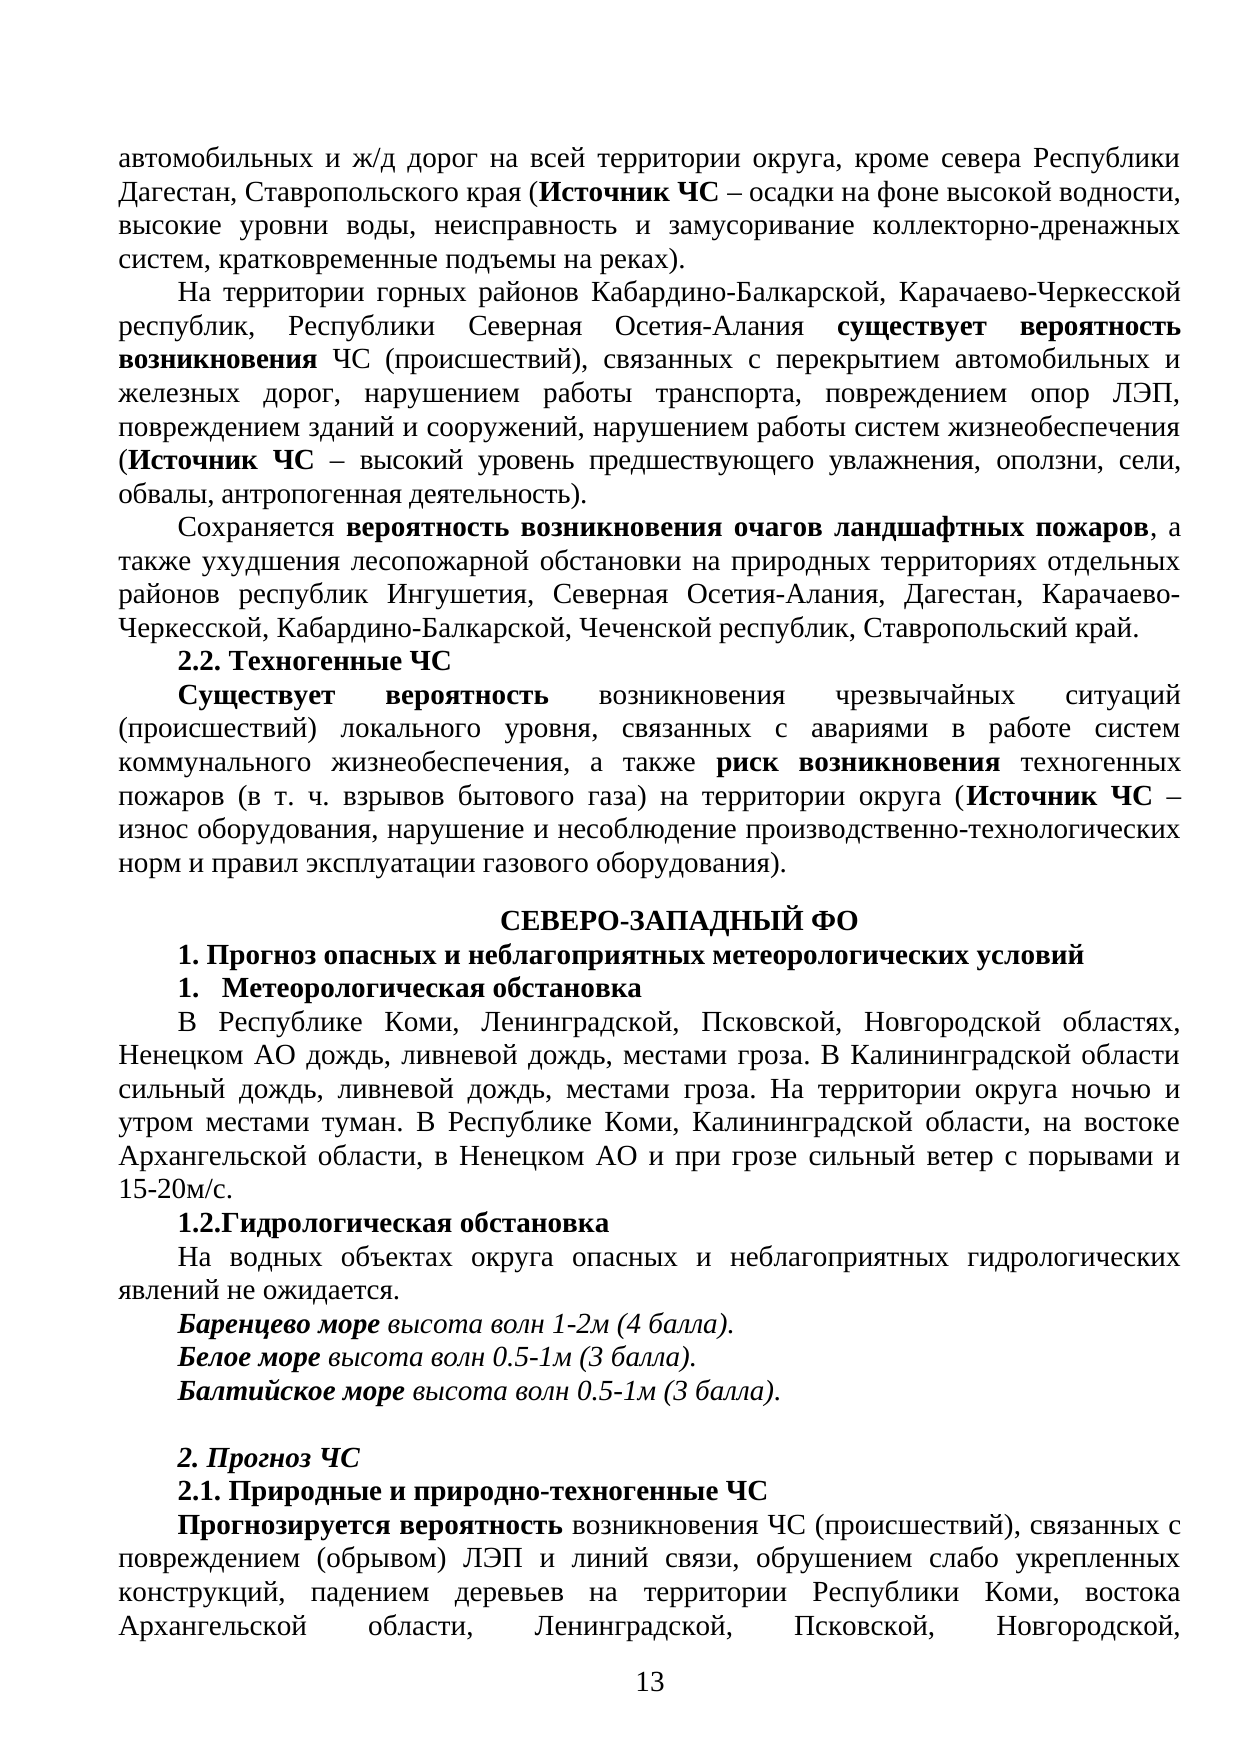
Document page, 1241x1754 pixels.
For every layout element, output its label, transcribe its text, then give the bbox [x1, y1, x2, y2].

text 2.1. Природные и природно-техногенные ЧС [118, 1473, 1181, 1507]
text В Республике Коми, Ленинградской, Псковской, Новгородской областях, Ненецком АО дождь, ливневой дождь, местами гроза. В Калининградской области сильный дождь, ливневой дождь, местами гроза. На территории округа ночью и утром местами туман. В Республике Коми, Калининградской области, на востоке Архангельской области, в Ненецком АО и при грозе сильный ветер с порывами и 15-20м/с. [118, 1004, 1181, 1205]
text Сохраняется вероятность возникновения очагов ландшафтных пожаров, а также ухудшения лесопожарной обстановки на природных территориях отдельных районов республик Ингушетия, Северная Осетия-Алания, Дагестан, Карачаево-Черкесской, Кабардино-Балкарской, Чеченской республик, Ставропольский край. [118, 509, 1181, 643]
text 2.2. Техногенные ЧС [118, 643, 1181, 677]
text СЕВЕРО-ЗАПАДНЫЙ ФО [118, 903, 1181, 937]
text Белое море высота волн 0.5-1м (3 балла). [118, 1339, 1181, 1373]
text 1.2.Гидрологическая обстановка [118, 1205, 1181, 1239]
text Балтийское море высота волн 0.5-1м (3 балла). [118, 1373, 1181, 1406]
text 1. Прогноз опасных и неблагоприятных метеорологических условий [118, 937, 1181, 970]
list Метеорологическая обстановка [162, 970, 1181, 1004]
text Баренцево море высота волн 1-2м (4 балла). [118, 1306, 1181, 1339]
text На водных объектах округа опасных и неблагоприятных гидрологических явлений не ожидается. [118, 1239, 1181, 1306]
text Существует вероятность возникновения чрезвычайных ситуаций (происшествий) локального уровня, связанных с авариями в работе систем коммунального жизнеобеспечения, а также риск возникновения техногенных пожаров (в т. ч. взрывов бытового газа) на территории округа (Источник ЧС – износ оборудования, нарушение и несоблюдение производственно-технологических норм и правил эксплуатации газового оборудования). [118, 677, 1181, 878]
text 2. Прогноз ЧС [118, 1440, 1181, 1473]
text На территории горных районов Кабардино-Балкарской, Карачаево-Черкесской республик, Республики Северная Осетия-Алания существует вероятность возникновения ЧС (происшествий), связанных с перекрытием автомобильных и железных дорог, нарушением работы транспорта, повреждением опор ЛЭП, повреждением зданий и сооружений, нарушением работы систем жизнеобеспечения (Источник ЧС – высокий уровень предшествующего увлажнения, оползни, сели, обвалы, антропогенная деятельность). [118, 274, 1181, 509]
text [118, 140, 1181, 274]
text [118, 1507, 1181, 1641]
